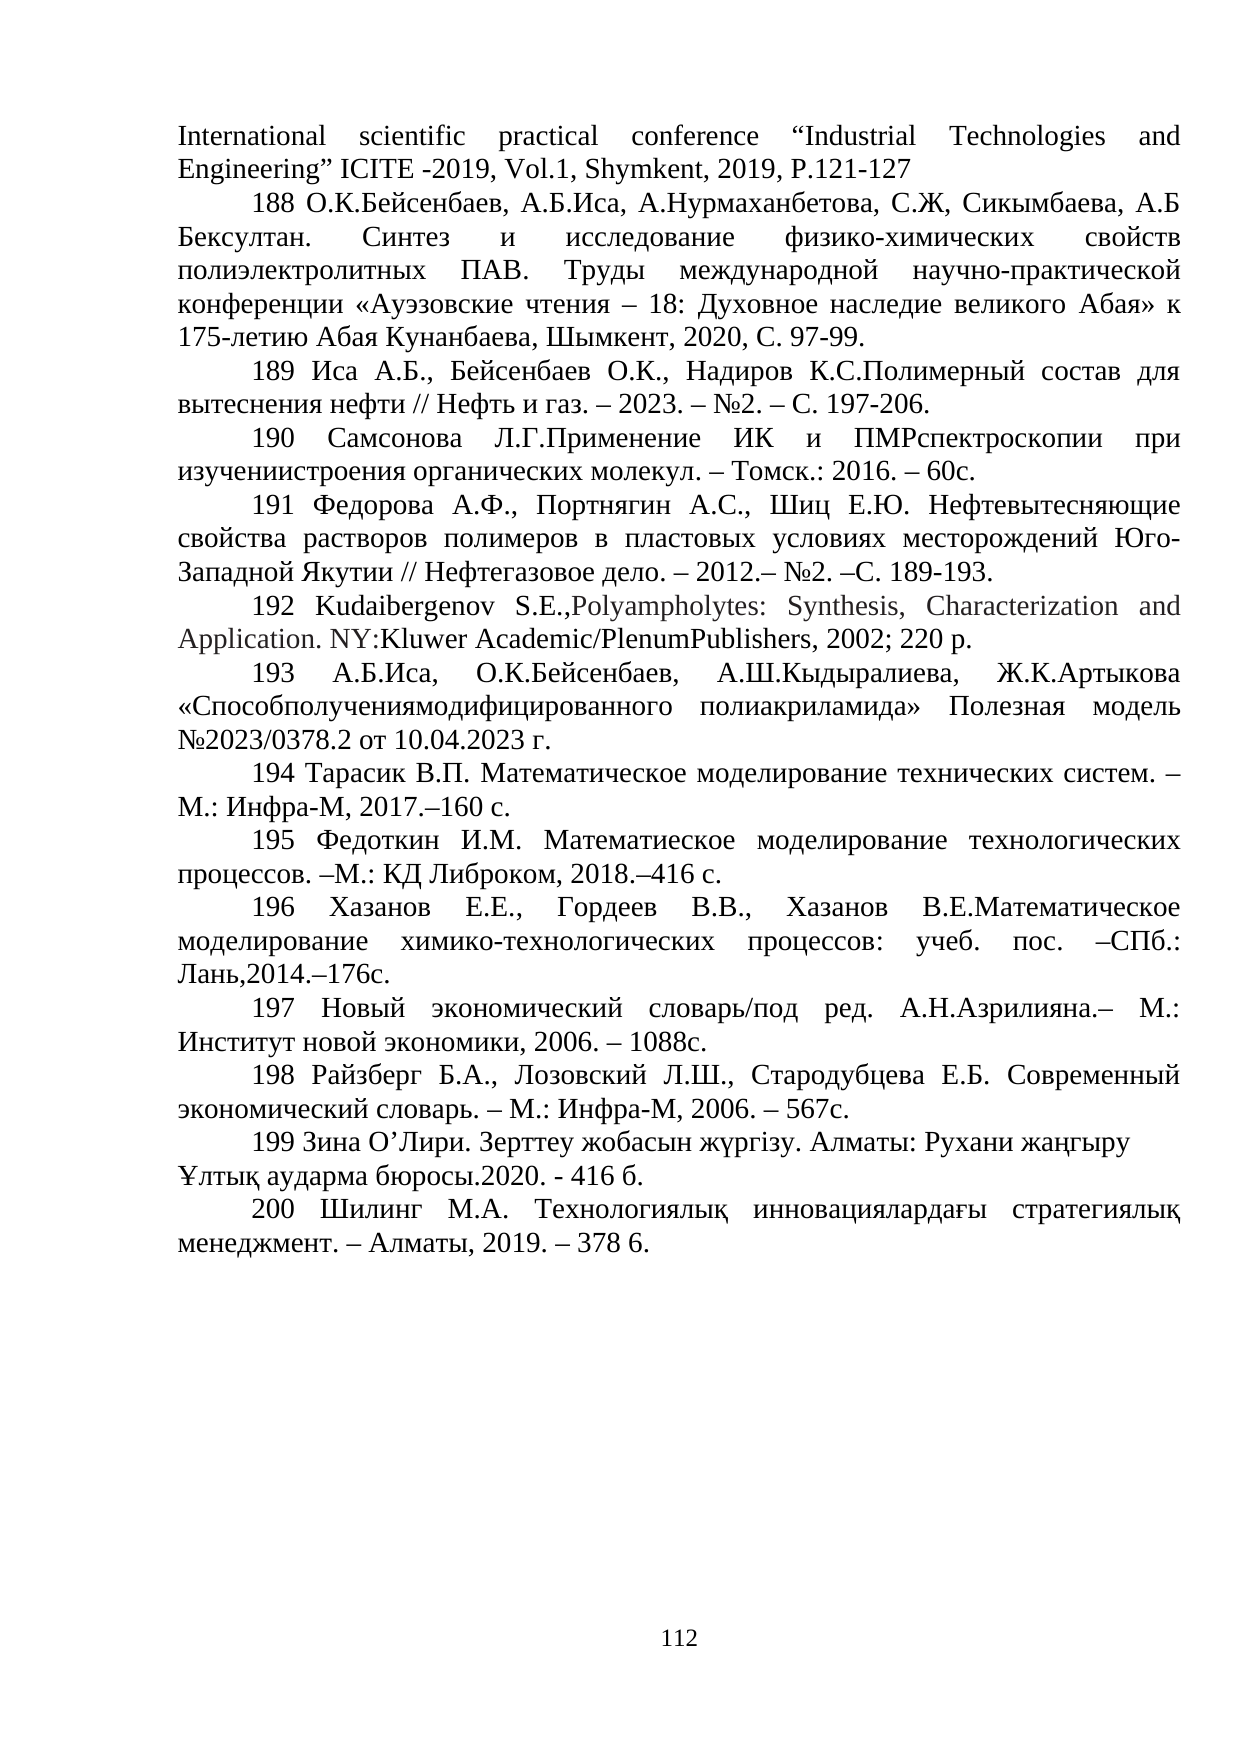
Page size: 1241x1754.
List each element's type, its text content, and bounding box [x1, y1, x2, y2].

text 192 Kudaibergenov S.E.,Polyampholytes: Synthesis, Characterization and Application. NY:Kluwer Academic/PlenumPublishers, 2002; 220 p. [177, 588, 1181, 655]
text 198 Райзберг Б.А., Лозовский Л.Ш., Стародубцева Е.Б. Современный экономический словарь. – М.: Инфра-М, 2006. – 567с. [177, 1057, 1181, 1124]
text 188 О.К.Бейсенбаев, А.Б.Иса, А.Нурмаханбетова, С.Ж, Сикымбаева, А.Б Бексултан. Cинтез и исследование физико-химических свойств полиэлектролитных ПАВ. Труды международной научно-практической конференции «Ауэзовские чтения – 18: Духовное наследие великого Абая» к 175-летию Абая Кунанбаева, Шымкент, 2020, С. 97-99. [177, 185, 1181, 353]
text 199 Зина О’Лири. Зерттеу жобасын жүргізу. Алматы: Рухани жаңгыру Ұлтық аударма бюросы.2020. - 416 б. [177, 1124, 1181, 1191]
text 200 Шилинг М.А. Технологиялық инновациялардағы стратегиялық менеджмент. – Алматы, 2019. – 378 6. [177, 1191, 1181, 1258]
text 190 Самсонова Л.Г.Применение ИК и ПМРспектроскопии при изучениистроения органических молекул. – Томск.: 2016. – 60с. [177, 420, 1181, 487]
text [177, 118, 1181, 185]
text 189 Иса А.Б., Бейсенбаев О.К., Надиров К.С.Полимерный состав для вытеснения нефти // Нефть и газ. – 2023. – №2. – С. 197-206. [177, 353, 1181, 420]
text 193 А.Б.Иса, О.К.Бейсенбаев, А.Ш.Кыдыралиева, Ж.К.Артыкова «Способполучениямодифицированного полиакриламида» Полезная модель №2023/0378.2 от 10.04.2023 г. [177, 655, 1181, 755]
text 191 Федорова А.Ф., Портнягин А.С., Шиц Е.Ю. Нефтевытесняющие свойства растворов полимеров в пластовых условиях месторождений Юго-Западной Якутии // Нефтегазовое дело. – 2012.– №2. –С. 189-193. [177, 487, 1181, 588]
text 194 Тарасик В.П. Математическое моделирование технических систем. –М.: Инфра-М, 2017.–160 с. [177, 755, 1181, 822]
text 197 Новый экономический словарь/под ред. А.Н.Азрилияна.– М.: Институт новой экономики, 2006. – 1088с. [177, 990, 1181, 1057]
text 195 Федоткин И.М. Математиеское моделирование технологических процессов. –М.: КД Либроком, 2018.–416 с. [177, 822, 1181, 889]
text 196 Хазанов Е.Е., Гордеев В.В., Хазанов В.Е.Математическое моделирование химико-технологических процессов: учеб. пос. –СПб.: Лань,2014.–176с. [177, 889, 1181, 990]
